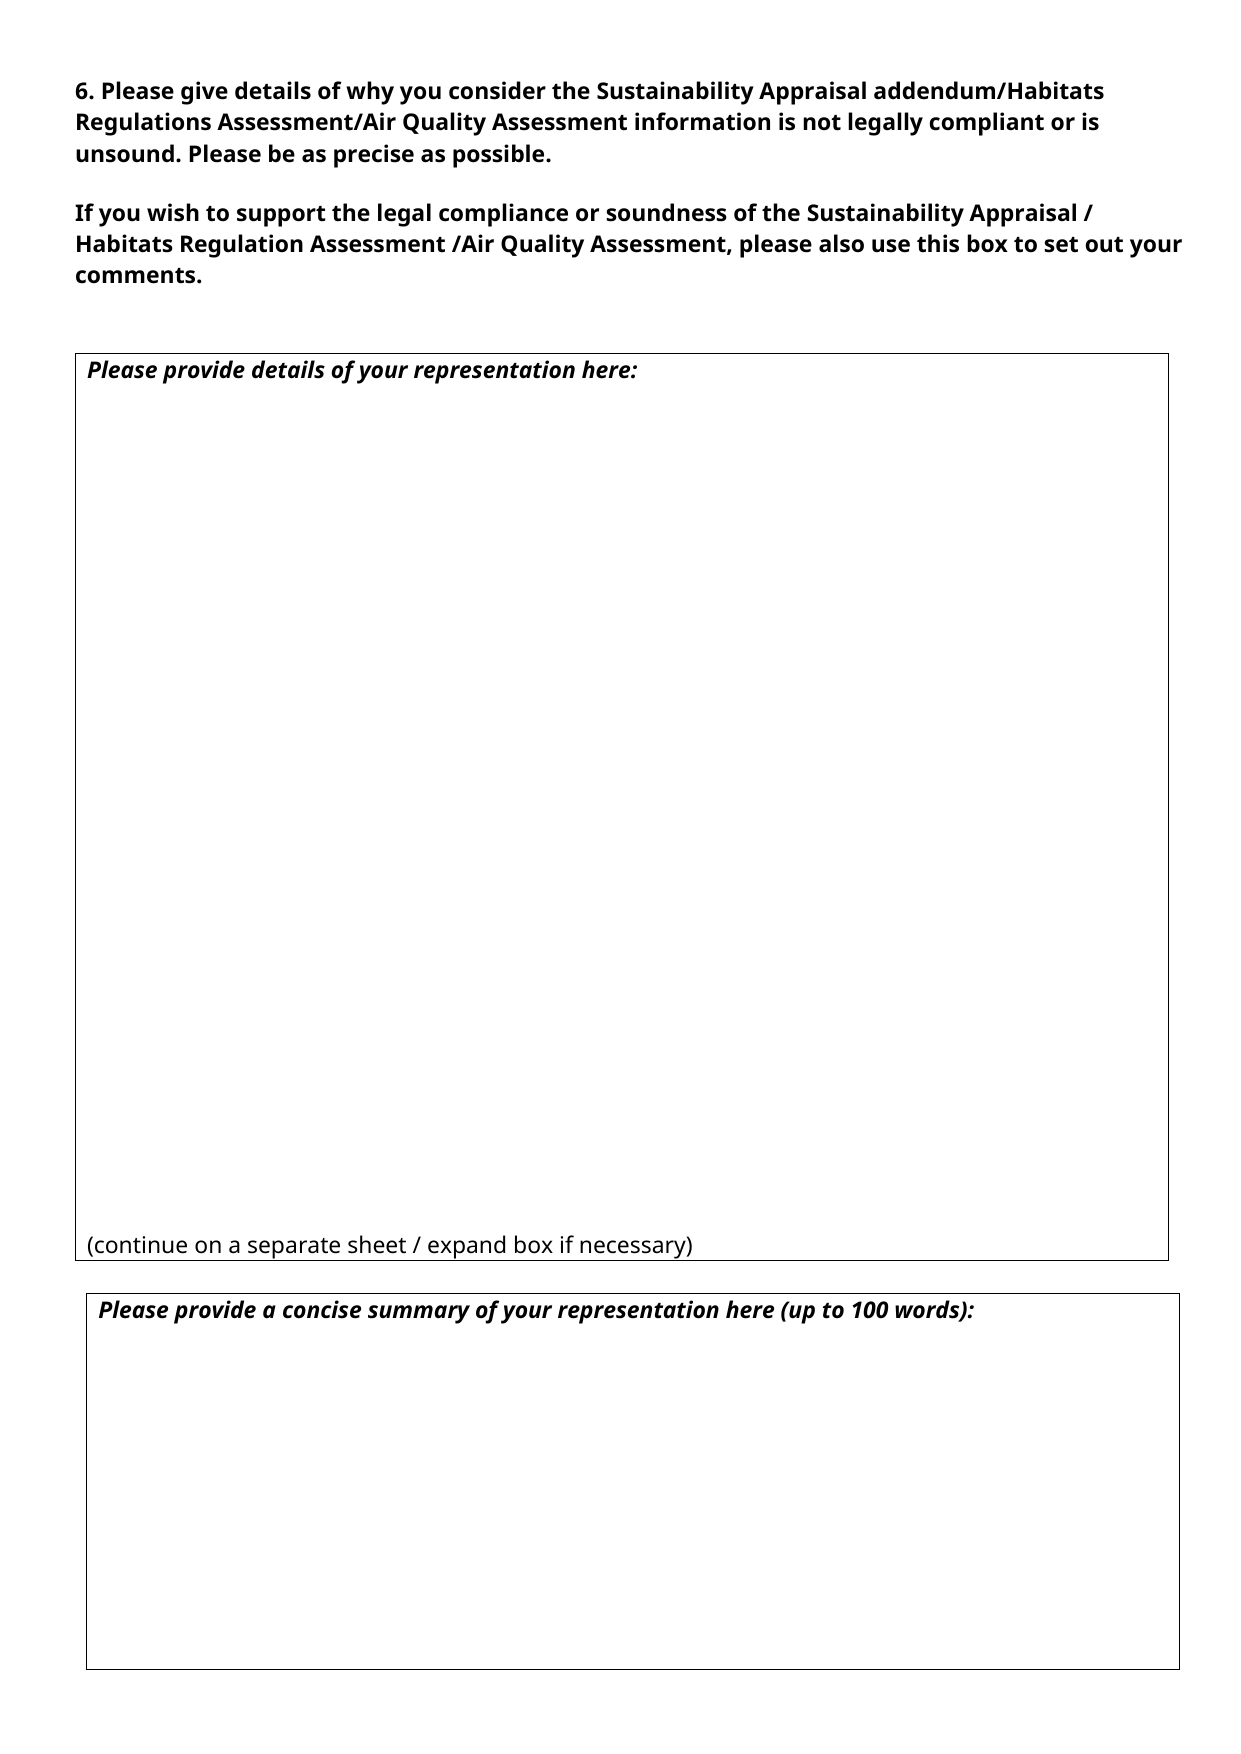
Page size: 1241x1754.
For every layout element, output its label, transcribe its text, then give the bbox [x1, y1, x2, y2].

text If you wish to support the legal compliance or soundness of the Sustainability Appraisal / Habitats Regulation Assessment /Air Quality Assessment, please also use this box to set out your comments. [75, 197, 1184, 291]
table_header Please provide details of your representation here: (continue on a separate sheet / expand box if necessary) [76, 354, 1168, 1260]
text 6. Please give details of why you consider the Sustainability Appraisal addendum/Habitats Regulations Assessment/Air Quality Assessment information is not legally compliant or is unsound. Please be as precise as possible. [75, 75, 1184, 169]
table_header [87, 1294, 1179, 1669]
